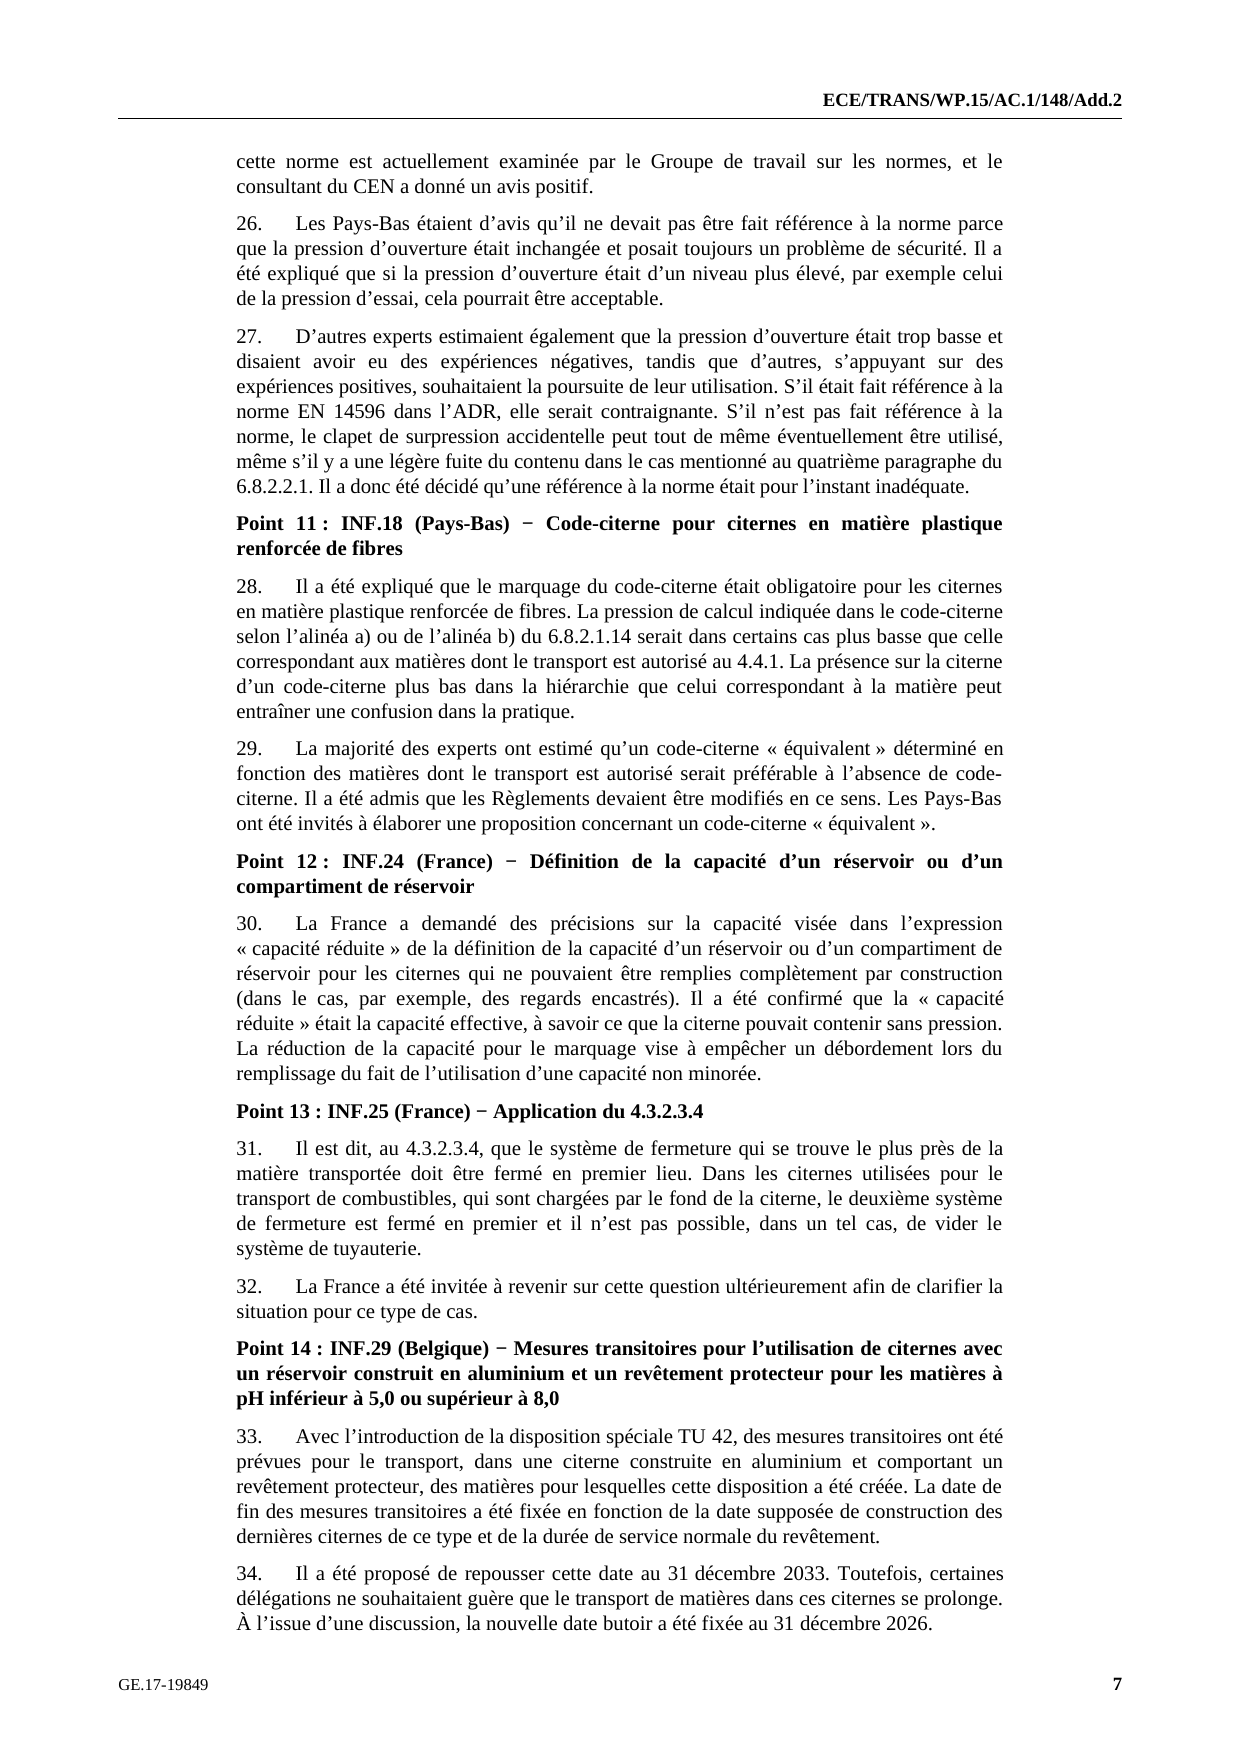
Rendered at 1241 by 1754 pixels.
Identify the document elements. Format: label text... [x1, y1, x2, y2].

text 28. Il a été expliqué que le marquage du code-citerne était obligatoire pour les citernes en matière plastique renforcée de fibres. La pression de calcul indiquée dans le code-citerne selon l’alinéa a) ou de l’alinéa b) du 6.8.2.1.14 serait dans certains cas plus basse que celle correspondant aux matières dont le transport est autorisé au 4.4.1. La présence sur la citerne d’un code-citerne plus bas dans la hiérarchie que celui correspondant à la matière peut entraîner une confusion dans la pratique. [236, 573, 1004, 723]
text Point 14 : INF.29 (Belgique) − Mesures transitoires pour l’utilisation de citernes avec un réservoir construit en aluminium et un revêtement protecteur pour les matières à pH inférieur à 5,0 ou supérieur à 8,0 [236, 1335, 1004, 1410]
text 31. Il est dit, au 4.3.2.3.4, que le système de fermeture qui se trouve le plus près de la matière transportée doit être fermé en premier lieu. Dans les citernes utilisées pour le transport de combustibles, qui sont chargées par le fond de la citerne, le deuxième système de fermeture est fermé en premier et il n’est pas possible, dans un tel cas, de vider le système de tuyauterie. [236, 1135, 1004, 1260]
text 32. La France a été invitée à revenir sur cette question ultérieurement afin de clarifier la situation pour ce type de cas. [236, 1273, 1004, 1323]
text Point 13 : INF.25 (France) − Application du 4.3.2.3.4 [236, 1098, 1004, 1123]
text 30. La France a demandé des précisions sur la capacité visée dans l’expression « capacité réduite » de la définition de la capacité d’un réservoir ou d’un compartiment de réservoir pour les citernes qui ne pouvaient être remplies complètement par construction (dans le cas, par exemple, des regards encastrés). Il a été confirmé que la « capacité réduite » était la capacité effective, à savoir ce que la citerne pouvait contenir sans pression. La réduction de la capacité pour le marquage vise à empêcher un débordement lors du remplissage du fait de l’utilisation d’une capacité non minorée. [236, 910, 1004, 1085]
text 33. Avec l’introduction de la disposition spéciale TU 42, des mesures transitoires ont été prévues pour le transport, dans une citerne construite en aluminium et comportant un revêtement protecteur, des matières pour lesquelles cette disposition a été créée. La date de fin des mesures transitoires a été fixée en fonction de la date supposée de construction des dernières citernes de ce type et de la durée de service normale du revêtement. [236, 1423, 1004, 1548]
text 34. Il a été proposé de repousser cette date au 31 décembre 2033. Toutefois, certaines délégations ne souhaitaient guère que le transport de matières dans ces citernes se prolonge. À l’issue d’une discussion, la nouvelle date butoir a été fixée au 31 décembre 2026. [236, 1560, 1004, 1635]
text Point 12 : INF.24 (France) − Définition de la capacité d’un réservoir ou d’un compartiment de réservoir [236, 848, 1004, 898]
text Point 11 : INF.18 (Pays-Bas) − Code-citerne pour citernes en matière plastique renforcée de fibres [236, 510, 1004, 560]
text 26. Les Pays-Bas étaient d’avis qu’il ne devait pas être fait référence à la norme parce que la pression d’ouverture était inchangée et posait toujours un problème de sécurité. Il a été expliqué que si la pression d’ouverture était d’un niveau plus élevé, par exemple celui de la pression d’essai, cela pourrait être acceptable. [236, 210, 1004, 310]
text 29. La majorité des experts ont estimé qu’un code-citerne « équivalent » déterminé en fonction des matières dont le transport est autorisé serait préférable à l’absence de code-citerne. Il a été admis que les Règlements devaient être modifiés en ce sens. Les Pays-Bas ont été invités à élaborer une proposition concernant un code-citerne « équivalent ». [236, 735, 1004, 835]
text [236, 148, 1004, 198]
text 27. D’autres experts estimaient également que la pression d’ouverture était trop basse et disaient avoir eu des expériences négatives, tandis que d’autres, s’appuyant sur des expériences positives, souhaitaient la poursuite de leur utilisation. S’il était fait référence à la norme EN 14596 dans l’ADR, elle serait contraignante. S’il n’est pas fait référence à la norme, le clapet de surpression accidentelle peut tout de même éventuellement être utilisé, même s’il y a une légère fuite du contenu dans le cas mentionné au quatrième paragraphe du 6.8.2.2.1. Il a donc été décidé qu’une référence à la norme était pour l’instant inadéquate. [236, 323, 1004, 498]
